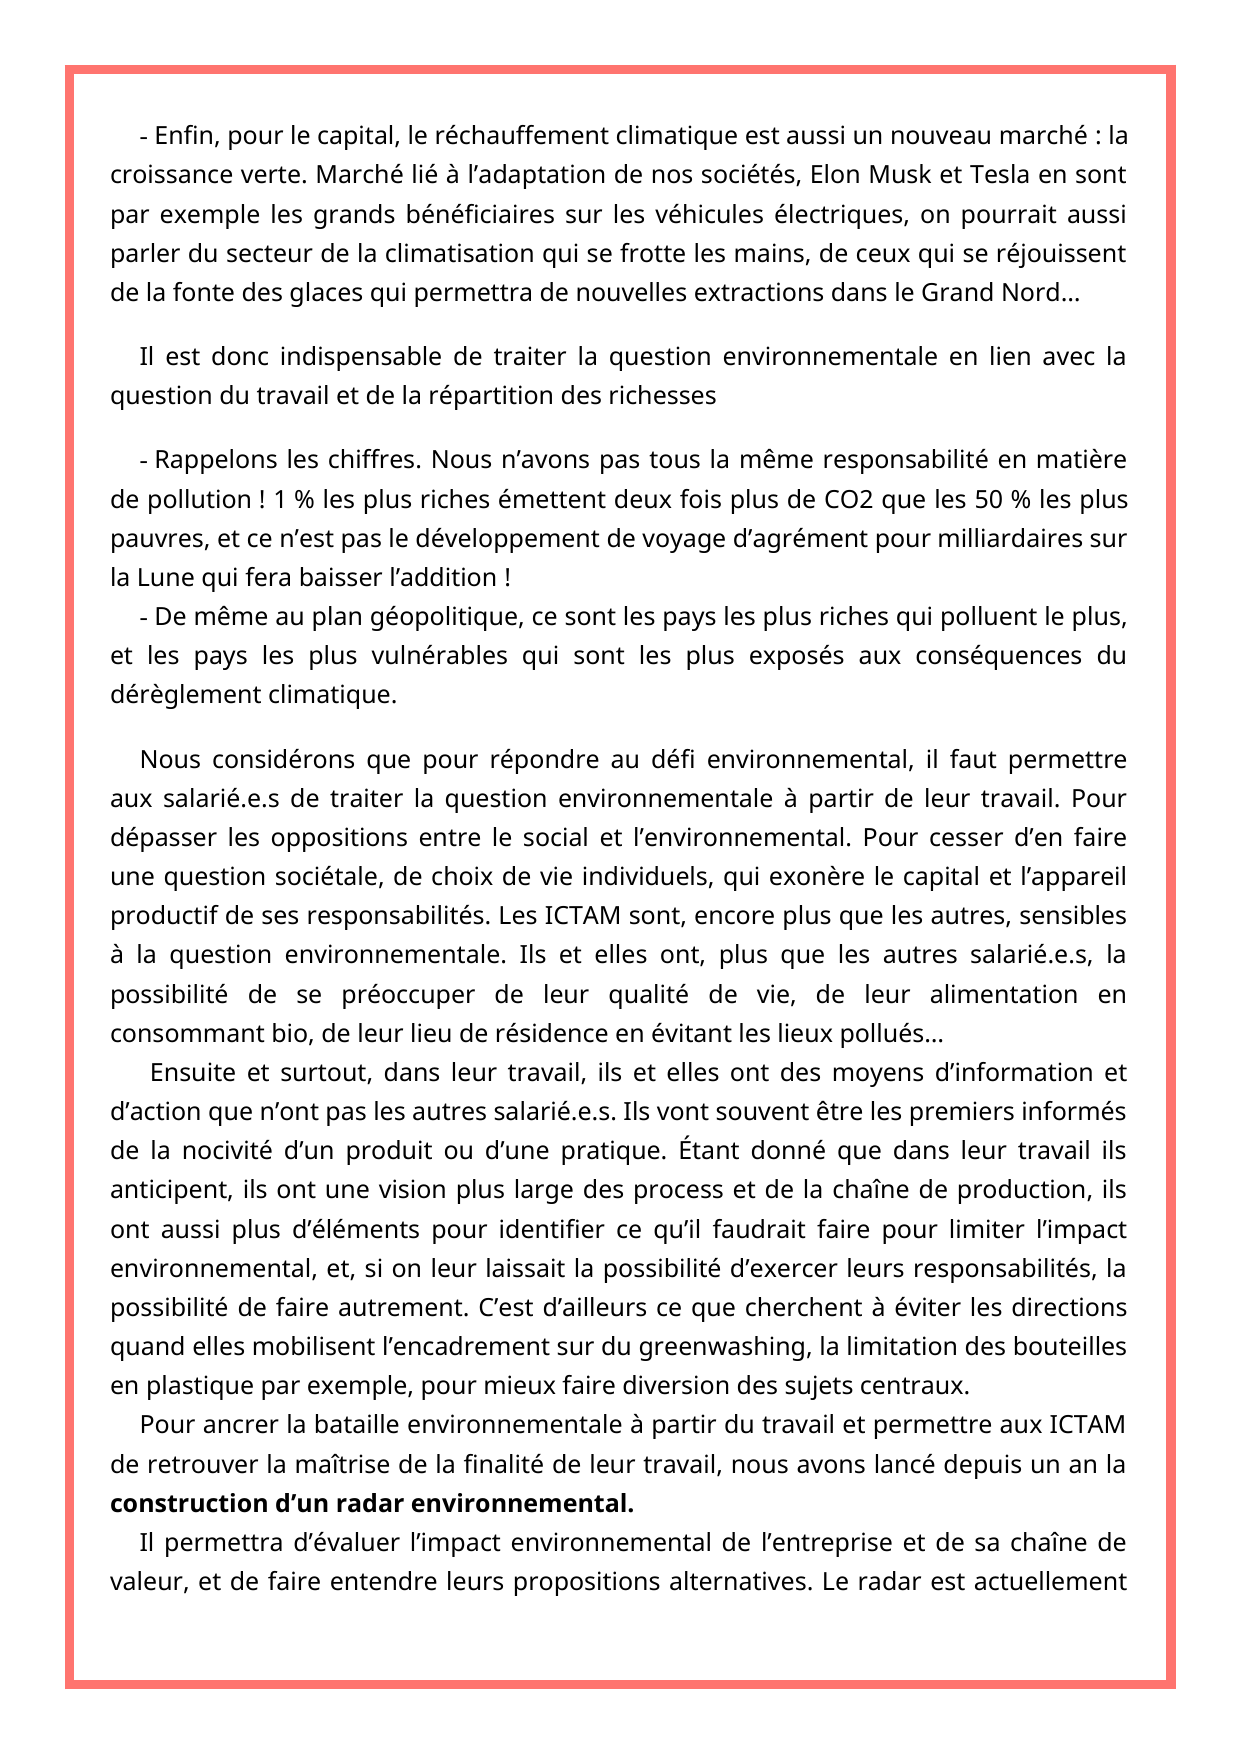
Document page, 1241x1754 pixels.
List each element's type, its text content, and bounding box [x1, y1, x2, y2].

text Ensuite et surtout, dans leur travail, ils et elles ont des moyens d’information et d’action que n’ont pas les autres salarié.e.s. Ils vont souvent être les premiers informés de la nocivité d’un produit ou d’une pratique. Étant donné que dans leur travail ils anticipent, ils ont une vision plus large des process et de la chaîne de production, ils ont aussi plus d’éléments pour identifier ce qu’il faudrait faire pour limiter l’impact environnemental, et, si on leur laissait la possibilité d’exercer leurs responsabilités, la possibilité de faire autrement. C’est d’ailleurs ce que cherchent à éviter les directions quand elles mobilisent l’encadrement sur du greenwashing, la limitation des bouteilles en plastique par exemple, pour mieux faire diversion des sujets centraux. [110, 1055, 1128, 1402]
text Pour ancrer la bataille environnementale à partir du travail et permettre aux ICTAM de retrouver la maîtrise de la finalité de leur travail, nous avons lancé depuis un an la construction d’un radar environnemental. [110, 1407, 1128, 1519]
list De même au plan géopolitique, ce sont les pays les plus riches qui polluent le plus, et les pays les plus vulnérables qui sont les plus exposés aux conséquences du dérèglement climatique. [110, 599, 1128, 711]
text Nous considérons que pour répondre au défi environnemental, il faut permettre aux salarié.e.s de traiter la question environnementale à partir de leur travail. Pour dépasser les oppositions entre le social et l’environnemental. Pour cesser d’en faire une question sociétale, de choix de vie individuels, qui exonère le capital et l’appareil productif de ses responsabilités. Les ICTAM sont, encore plus que les autres, sensibles à la question environnementale. Ils et elles ont, plus que les autres salarié.e.s, la possibilité de se préoccuper de leur qualité de vie, de leur alimentation en consommant bio, de leur lieu de résidence en évitant les lieux pollués… [110, 741, 1128, 1049]
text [110, 1525, 1128, 1598]
list Enfin, pour le capital, le réchauffement climatique est aussi un nouveau marché : la croissance verte. Marché lié à l’adaptation de nos sociétés, Elon Musk et Tesla en sont par exemple les grands bénéficiaires sur les véhicules électriques, on pourrait aussi parler du secteur de la climatisation qui se frotte les mains, de ceux qui se réjouissent de la fonte des glaces qui permettra de nouvelles extractions dans le Grand Nord… [110, 118, 1128, 309]
list Rappelons les chiffres. Nous n’avons pas tous la même responsabilité en matière de pollution ! 1 % les plus riches émettent deux fois plus de CO2 que les 50 % les plus pauvres, et ce n’est pas le développement de voyage d’agrément pour milliardaires sur la Lune qui fera baisser l’addition ! [110, 442, 1128, 594]
text Il est donc indispensable de traiter la question environnementale en lien avec la question du travail et de la répartition des richesses [110, 339, 1128, 412]
